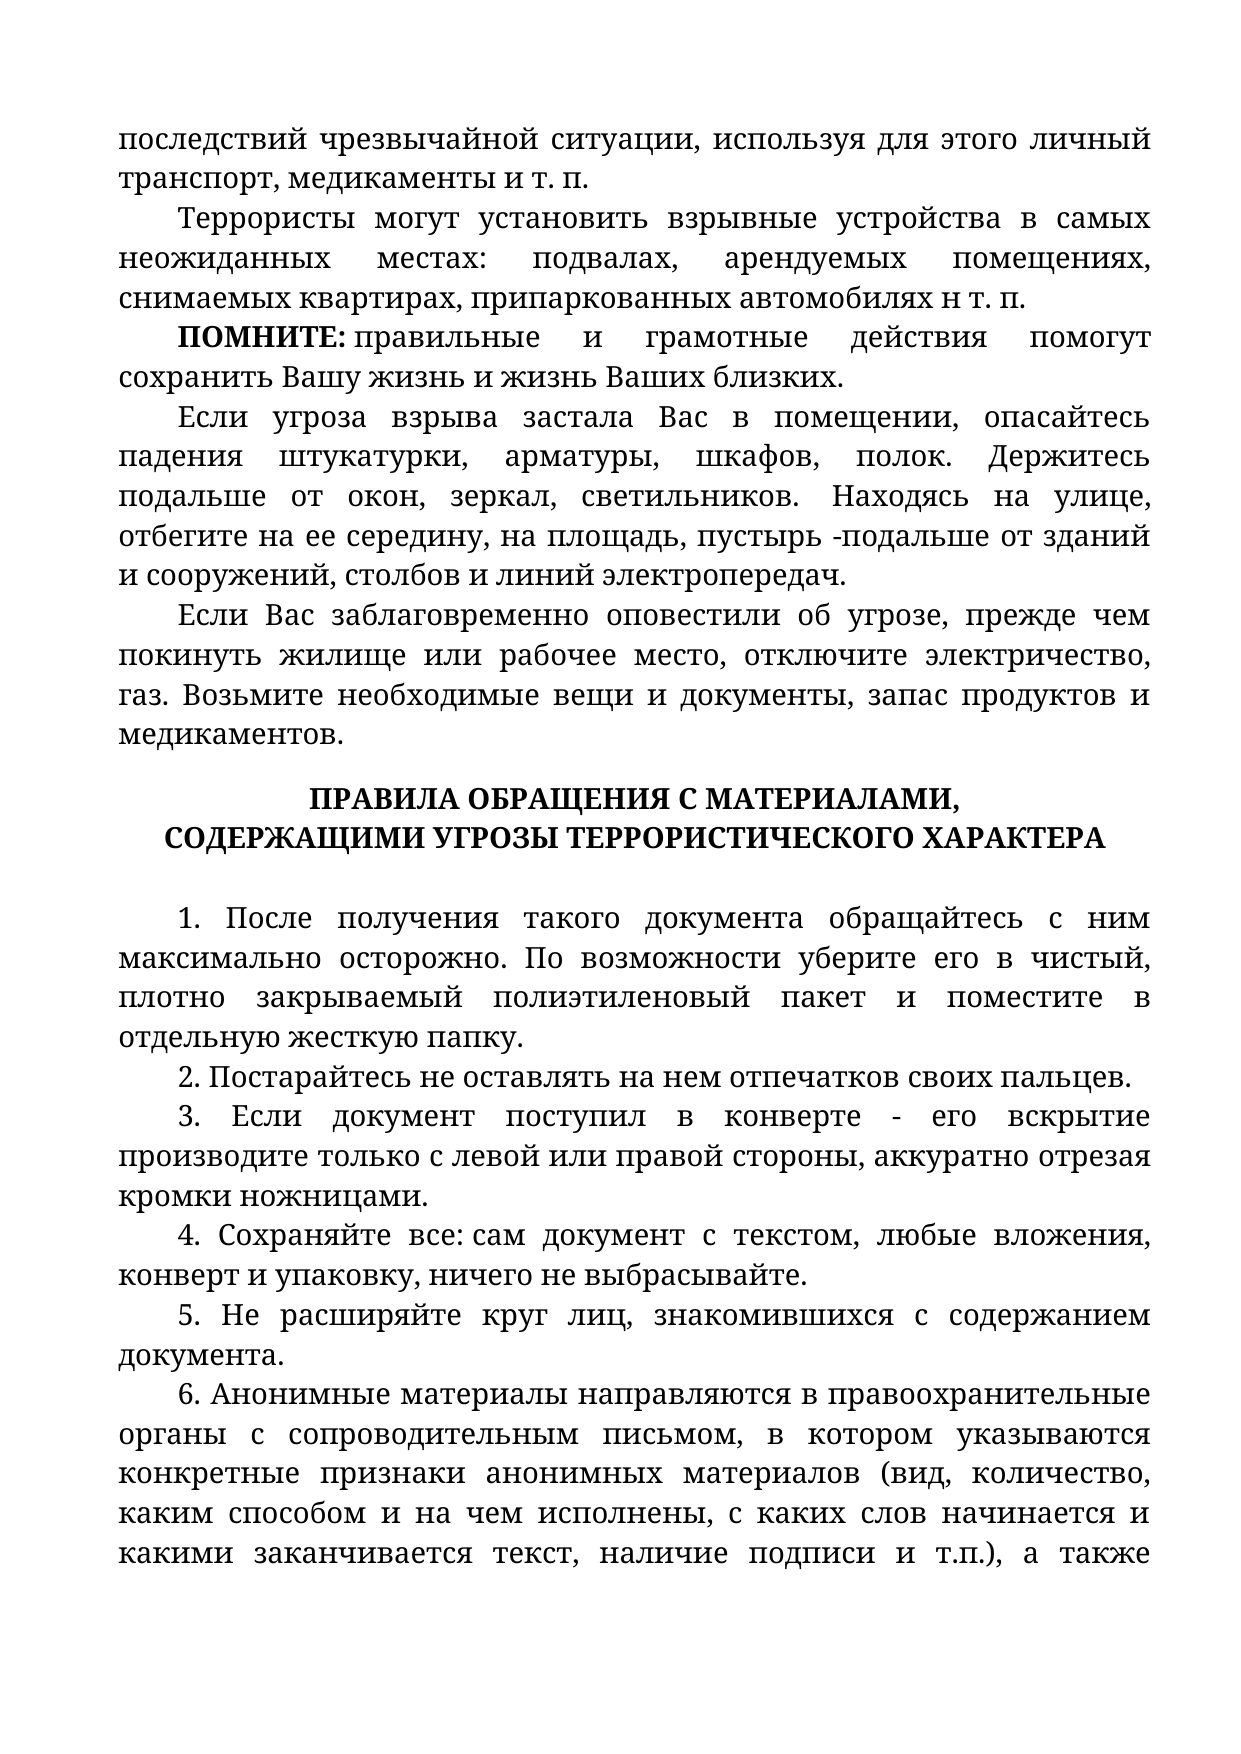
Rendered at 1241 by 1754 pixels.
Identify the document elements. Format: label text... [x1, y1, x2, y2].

text 3. Если документ поступил в конверте - его вскрытие производите только с левой или правой стороны, аккуратно отрезая кромки ножницами. [118, 1096, 1152, 1215]
text СОДЕРЖАЩИМИ УГРОЗЫ ТЕРРОРИСТИЧЕСКОГО ХАРАКТЕРА [118, 818, 1152, 857]
text 1. После получения такого документа обращайтесь с ним максимально осторожно. По возможности уберите его в чистый, плотно закрываемый полиэтиленовый пакет и поместите в отдельную жесткую папку. [118, 897, 1152, 1056]
text 5. Не расширяйте круг лиц, знакомившихся с содержанием документа. [118, 1294, 1152, 1373]
text 4. Сохраняйте все: сам документ с текстом, любые вложения, конверт и упаковку, ничего не выбрасывайте. [118, 1215, 1152, 1294]
text ПРАВИЛА ОБРАЩЕНИЯ С МАТЕРИАЛАМИ, [118, 778, 1152, 818]
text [118, 118, 1152, 197]
text ПОМНИТЕ: правильные и грамотные действия помогут сохранить Вашу жизнь и жизнь Ваших близких. [118, 317, 1152, 396]
text Если угроза взрыва застала Вас в помещении, опасайтесь падения штукатурки, арматуры, шкафов, полок. Держитесь подальше от окон, зеркал, светильников. Находясь на улице, отбегите на ее середину, на площадь, пустырь -подальше от зданий и сооружений, столбов и линий электропередач. [118, 396, 1152, 594]
text 2. Постарайтесь не оставлять на нем отпечатков своих пальцев. [118, 1056, 1152, 1096]
text Если Вас заблаговременно оповестили об угрозе, прежде чем покинуть жилище или рабочее место, отключите электричество, газ. Возьмите необходимые вещи и документы, запас продуктов и медикаментов. [118, 594, 1152, 753]
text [118, 1373, 1152, 1572]
text Террористы могут установить взрывные устройства в самых неожиданных местах: подвалах, арендуемых помещениях, снимаемых квартирах, припаркованных автомобилях н т. п. [118, 197, 1152, 317]
